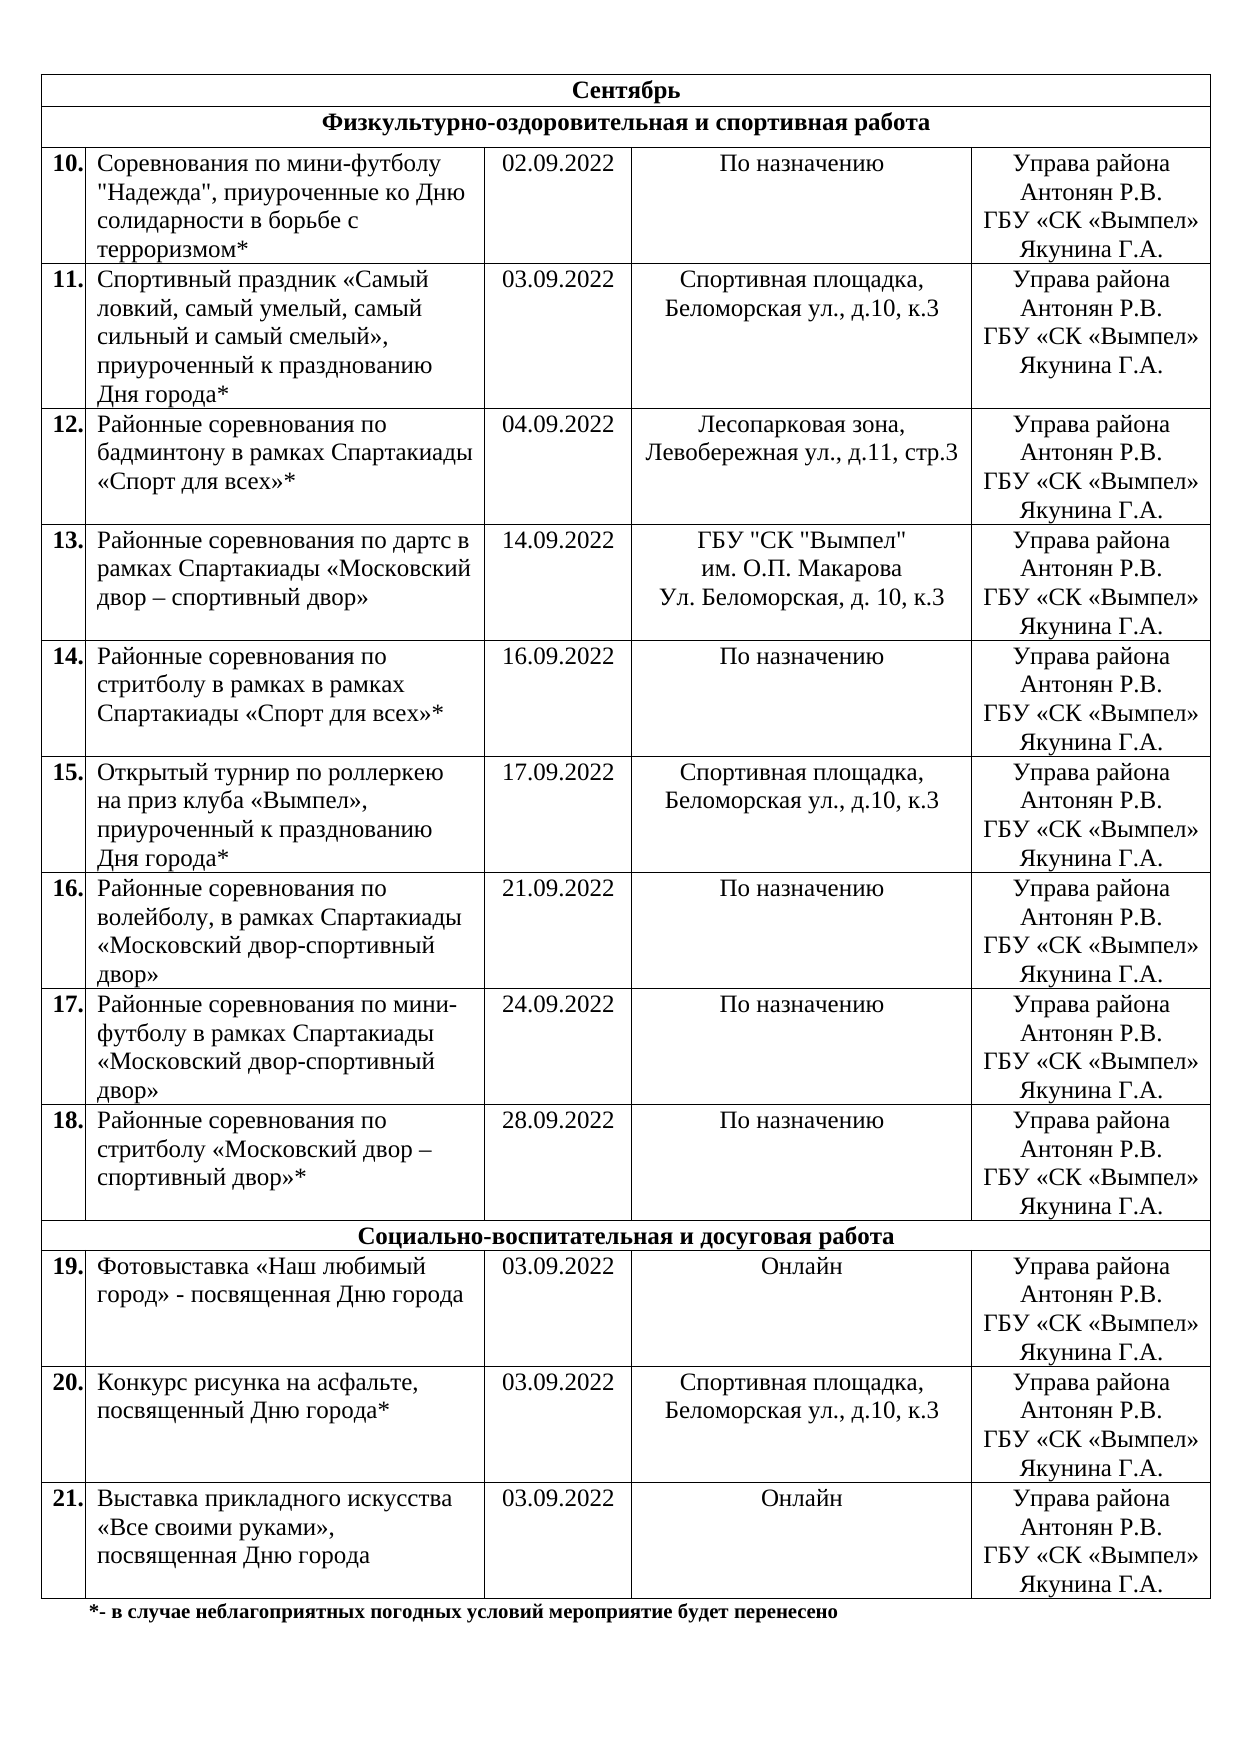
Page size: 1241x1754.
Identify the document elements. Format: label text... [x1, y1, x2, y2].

table_cell Управа района Антонян Р.В. ГБУ «СК «Вымпел» Якунина Г.А. [972, 1483, 1210, 1598]
table_cell [42, 525, 85, 640]
table_cell Соревнования по мини-футболу "Надежда", приуроченные ко Дню солидарности в борьбе с терроризмом* [86, 148, 484, 263]
table_cell Сентябрь [42, 75, 1210, 106]
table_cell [972, 148, 1210, 263]
table_cell ГБУ "СК "Вымпел" им. О.П. Макарова Ул. Беломорская, д. 10, к.3 [632, 525, 971, 640]
table_cell Управа района Антонян Р.В. ГБУ «СК «Вымпел» Якунина Г.А. [972, 873, 1210, 988]
table_cell 04.09.2022 [485, 409, 631, 524]
table_cell [42, 264, 85, 408]
table_cell [42, 148, 85, 263]
table_cell [42, 989, 85, 1104]
table_cell 21.09.2022 [485, 873, 631, 988]
table_cell Спортивная площадка, Беломорская ул., д.10, к.3 [632, 264, 971, 408]
table_cell [42, 1367, 85, 1482]
table_cell 17.09.2022 [485, 757, 631, 872]
table_cell Спортивная площадка, Беломорская ул., д.10, к.3 [632, 757, 971, 872]
table_cell Управа района Антонян Р.В. ГБУ «СК «Вымпел» Якунина Г.А. [972, 1105, 1210, 1220]
table_cell 03.09.2022 [485, 264, 631, 408]
table_cell Онлайн [632, 1483, 971, 1598]
table_cell Районные соревнования по стритболу «Московский двор – спортивный двор»* [86, 1105, 484, 1220]
table_cell [42, 757, 85, 872]
table_cell Районные соревнования по волейболу, в рамках Спартакиады «Московский двор-спортивный двор» [86, 873, 484, 988]
table_cell По назначению [632, 641, 971, 756]
table_cell По назначению [632, 148, 971, 263]
table_cell [42, 1105, 85, 1220]
table_cell Открытый турнир по роллеркею на приз клуба «Вымпел», приуроченный к празднованию Дня города* [86, 757, 484, 872]
table_cell 14.09.2022 [485, 525, 631, 640]
table_cell Выставка прикладного искусства «Все своими руками», посвященная Дню города [86, 1483, 484, 1598]
table_cell Управа района Антонян Р.В. ГБУ «СК «Вымпел» Якунина Г.А. [972, 525, 1210, 640]
table_cell Районные соревнования по мини-футболу в рамках Спартакиады «Московский двор-спортивный двор» [86, 989, 484, 1104]
table_cell Районные соревнования по стритболу в рамках в рамках Спартакиады «Спорт для всех»* [86, 641, 484, 756]
table_cell 03.09.2022 [485, 1251, 631, 1366]
table_cell Конкурс рисунка на асфальте, посвященный Дню города* [86, 1367, 484, 1482]
table_cell Фотовыставка «Наш любимый город» - посвященная Дню города [86, 1251, 484, 1366]
table_cell По назначению [632, 1105, 971, 1220]
table_cell 28.09.2022 [485, 1105, 631, 1220]
table_cell Управа района Антонян Р.В. ГБУ «СК «Вымпел» Якунина Г.А. [972, 1367, 1210, 1482]
table_cell Управа района Антонян Р.В. ГБУ «СК «Вымпел» Якунина Г.А. [972, 757, 1210, 872]
table_cell [42, 1251, 85, 1366]
table_cell Управа района Антонян Р.В. ГБУ «СК «Вымпел» Якунина Г.А. [972, 409, 1210, 524]
table_cell Управа района Антонян Р.В. ГБУ «СК «Вымпел» Якунина Г.А. [972, 989, 1210, 1104]
table_cell [42, 641, 85, 756]
table_cell По назначению [632, 873, 971, 988]
table_cell Районные соревнования по дартс в рамках Спартакиады «Московский двор – спортивный двор» [86, 525, 484, 640]
table_cell 24.09.2022 [485, 989, 631, 1104]
table_cell [42, 873, 85, 988]
table_cell [42, 1483, 85, 1598]
table_cell Спортивная площадка, Беломорская ул., д.10, к.3 [632, 1367, 971, 1482]
table_cell По назначению [632, 989, 971, 1104]
table_cell Социально-воспитательная и досуговая работа [42, 1221, 1210, 1250]
table_cell Лесопарковая зона, Левобережная ул., д.11, стр.3 [632, 409, 971, 524]
table_cell Управа района Антонян Р.В. ГБУ «СК «Вымпел» Якунина Г.А. [972, 1251, 1210, 1366]
table_cell Спортивный праздник «Самый ловкий, самый умелый, самый сильный и самый смелый», приуроченный к празднованию Дня города* [86, 264, 484, 408]
table_cell 02.09.2022 [485, 148, 631, 263]
text *- в случае неблагоприятных погодных условий мероприятие будет перенесено [88, 1599, 1137, 1623]
table_cell [42, 409, 85, 524]
table_cell Физкультурно-оздоровительная и спортивная работа [42, 107, 1210, 147]
table_cell 03.09.2022 [485, 1367, 631, 1482]
table_cell 16.09.2022 [485, 641, 631, 756]
table_cell Онлайн [632, 1251, 971, 1366]
table_cell 03.09.2022 [485, 1483, 631, 1598]
table_cell Районные соревнования по бадминтону в рамках Спартакиады «Спорт для всех»* [86, 409, 484, 524]
table_cell Управа района Антонян Р.В. ГБУ «СК «Вымпел» Якунина Г.А. [972, 264, 1210, 408]
table_cell Управа района Антонян Р.В. ГБУ «СК «Вымпел» Якунина Г.А. [972, 641, 1210, 756]
